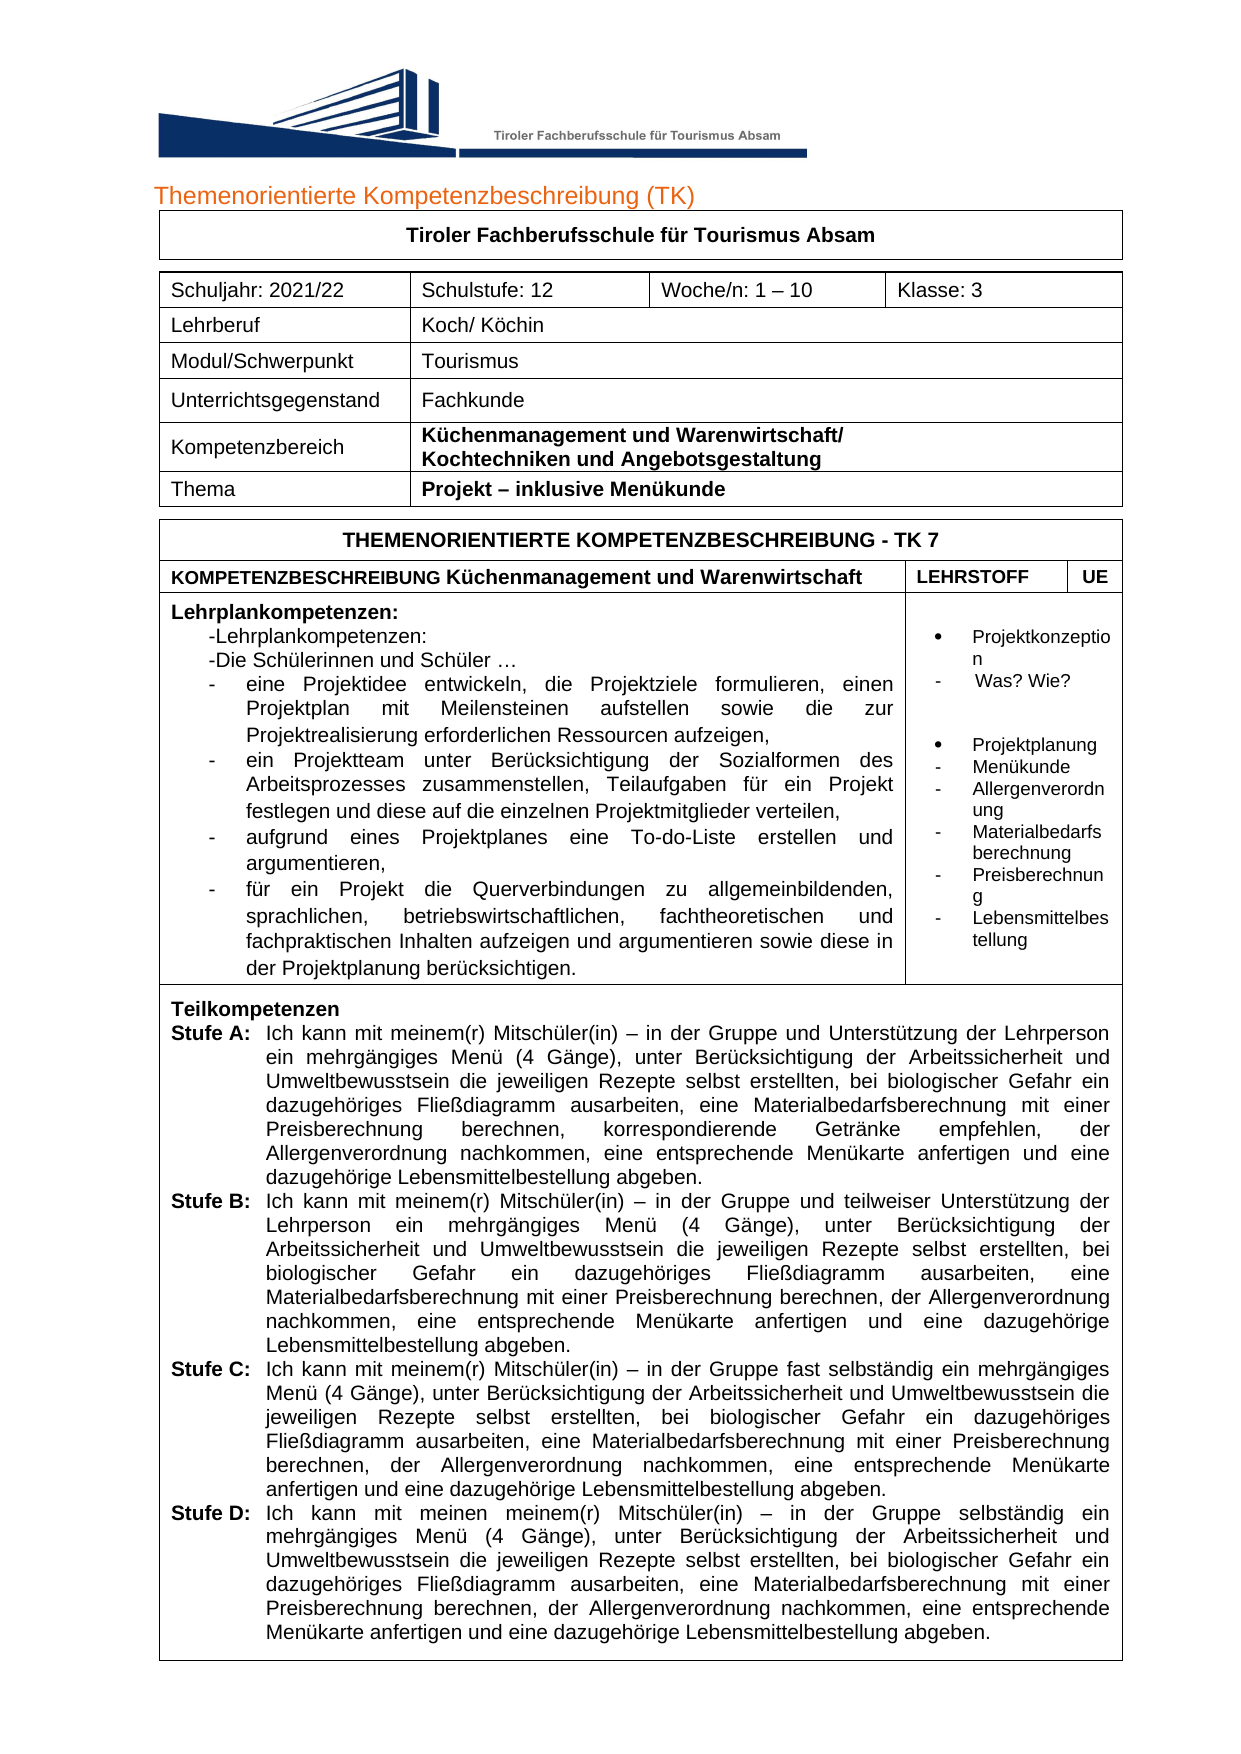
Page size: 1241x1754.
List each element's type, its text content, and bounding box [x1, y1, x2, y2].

table_cell Koch/ Köchin [411, 308, 1122, 342]
table_cell LEHRSTOFF [906, 561, 1067, 592]
table_header Schulstufe: 12 [411, 273, 649, 307]
table_header THEMENORIENTIERTE KOMPETENZBESCHREIBUNG - TK 7 [160, 520, 1122, 560]
table_cell Projekt – inklusive Menükunde [411, 472, 1122, 506]
picture [158, 64, 807, 162]
table_cell Unterrichtsgegenstand [160, 379, 410, 422]
table_cell Küchenmanagement und Warenwirtschaft/ Kochtechniken und Angebotsgestaltung [411, 423, 1122, 471]
table_cell Projektkonzeption Was? Wie? Projektplanung Menükunde Allergenverordnung Materialbedarfsberechnung Preisberechnung Lebensmittelbestellung [906, 593, 1122, 984]
table_cell Fachkunde [411, 379, 1122, 422]
table_header Tiroler Fachberufsschule für Tourismus Absam [160, 211, 1122, 258]
table_cell Kompetenzbereich [160, 423, 410, 471]
text Themenorientierte Kompetenzbeschreibung (TK) [148, 181, 1092, 209]
table_cell Teilkompetenzen Stufe A: Ich kann mit meinem(r) Mitschüler(in) – in der Gruppe und Unterstützung der Lehrperson ein mehrgängiges Menü (4 Gänge), unter Berücksichtigung der Arbeitssicherheit und Umweltbewusstsein die jeweiligen Rezepte selbst erstellten, bei biologischer Gefahr ein dazugehöriges Fließdiagramm ausarbeiten, eine Materialbedarfsberechnung mit einer Preisberechnung berechnen, korrespondierende Getränke empfehlen, der Allergenverordnung nachkommen, eine entsprechende Menükarte anfertigen und eine dazugehörige Lebensmittelbestellung abgeben. Stufe B: Ich kann mit meinem(r) Mitschüler(in) – in der Gruppe und teilweiser Unterstützung der Lehrperson ein mehrgängiges Menü (4 Gänge), unter Berücksichtigung der Arbeitssicherheit und Umweltbewusstsein die jeweiligen Rezepte selbst erstellten, bei biologischer Gefahr ein dazugehöriges Fließdiagramm ausarbeiten, eine Materialbedarfsberechnung mit einer Preisberechnung berechnen, der Allergenverordnung nachkommen, eine entsprechende Menükarte anfertigen und eine dazugehörige Lebensmittelbestellung abgeben. Stufe C: Ich kann mit meinem(r) Mitschüler(in) – in der Gruppe fast selbständig ein mehrgängiges Menü (4 Gänge), unter Berücksichtigung der Arbeitssicherheit und Umweltbewusstsein die jeweiligen Rezepte selbst erstellten, bei biologischer Gefahr ein dazugehöriges Fließdiagramm ausarbeiten, eine Materialbedarfsberechnung mit einer Preisberechnung berechnen, der Allergenverordnung nachkommen, eine entsprechende Menükarte anfertigen und eine dazugehörige Lebensmittelbestellung abgeben. Stufe D: Ich kann mit meinen meinem(r) Mitschüler(in) – in der Gruppe selbständig ein mehrgängiges Menü (4 Gänge), unter Berücksichtigung der Arbeitssicherheit und Umweltbewusstsein die jeweiligen Rezepte selbst erstellten, bei biologischer Gefahr ein dazugehöriges Fließdiagramm ausarbeiten, eine Materialbedarfsberechnung mit einer Preisberechnung berechnen, der Allergenverordnung nachkommen, eine entsprechende Menükarte anfertigen und eine dazugehörige Lebensmittelbestellung abgeben. [160, 985, 1122, 1659]
table_cell Lehrplankompetenzen: Lehrplankompetenzen: Die Schülerinnen und Schüler … eine Projektidee entwickeln, die Projektziele formulieren, einen Projektplan mit Meilensteinen aufstellen sowie die zur Projektrealisierung erforderlichen Ressourcen aufzeigen, ein Projektteam unter Berücksichtigung der Sozialformen des Arbeitsprozesses zusammenstellen, Teilaufgaben für ein Projekt festlegen und diese auf die einzelnen Projektmitglieder verteilen, aufgrund eines Projektplanes eine To-do-Liste erstellen und argumentieren, für ein Projekt die Querverbindungen zu allgemeinbildenden, sprachlichen, betriebswirtschaftlichen, fachtheoretischen und fachpraktischen Inhalten aufzeigen und argumentieren sowie diese in der Projektplanung berücksichtigen. [160, 593, 905, 984]
table_cell KOMPETENZBESCHREIBUNG Küchenmanagement und Warenwirtschaft [160, 561, 905, 592]
table_cell Lehrberuf [160, 308, 410, 342]
table_header Woche/n: 1 – 10 [650, 273, 885, 307]
table_cell Thema [160, 472, 410, 506]
table_header Klasse: 3 [886, 273, 1122, 307]
table_cell UE [1068, 561, 1122, 592]
table_cell Tourismus [411, 343, 1122, 378]
table_header Schuljahr: 2021/22 [160, 273, 410, 307]
table_cell Modul/Schwerpunkt [160, 343, 410, 378]
